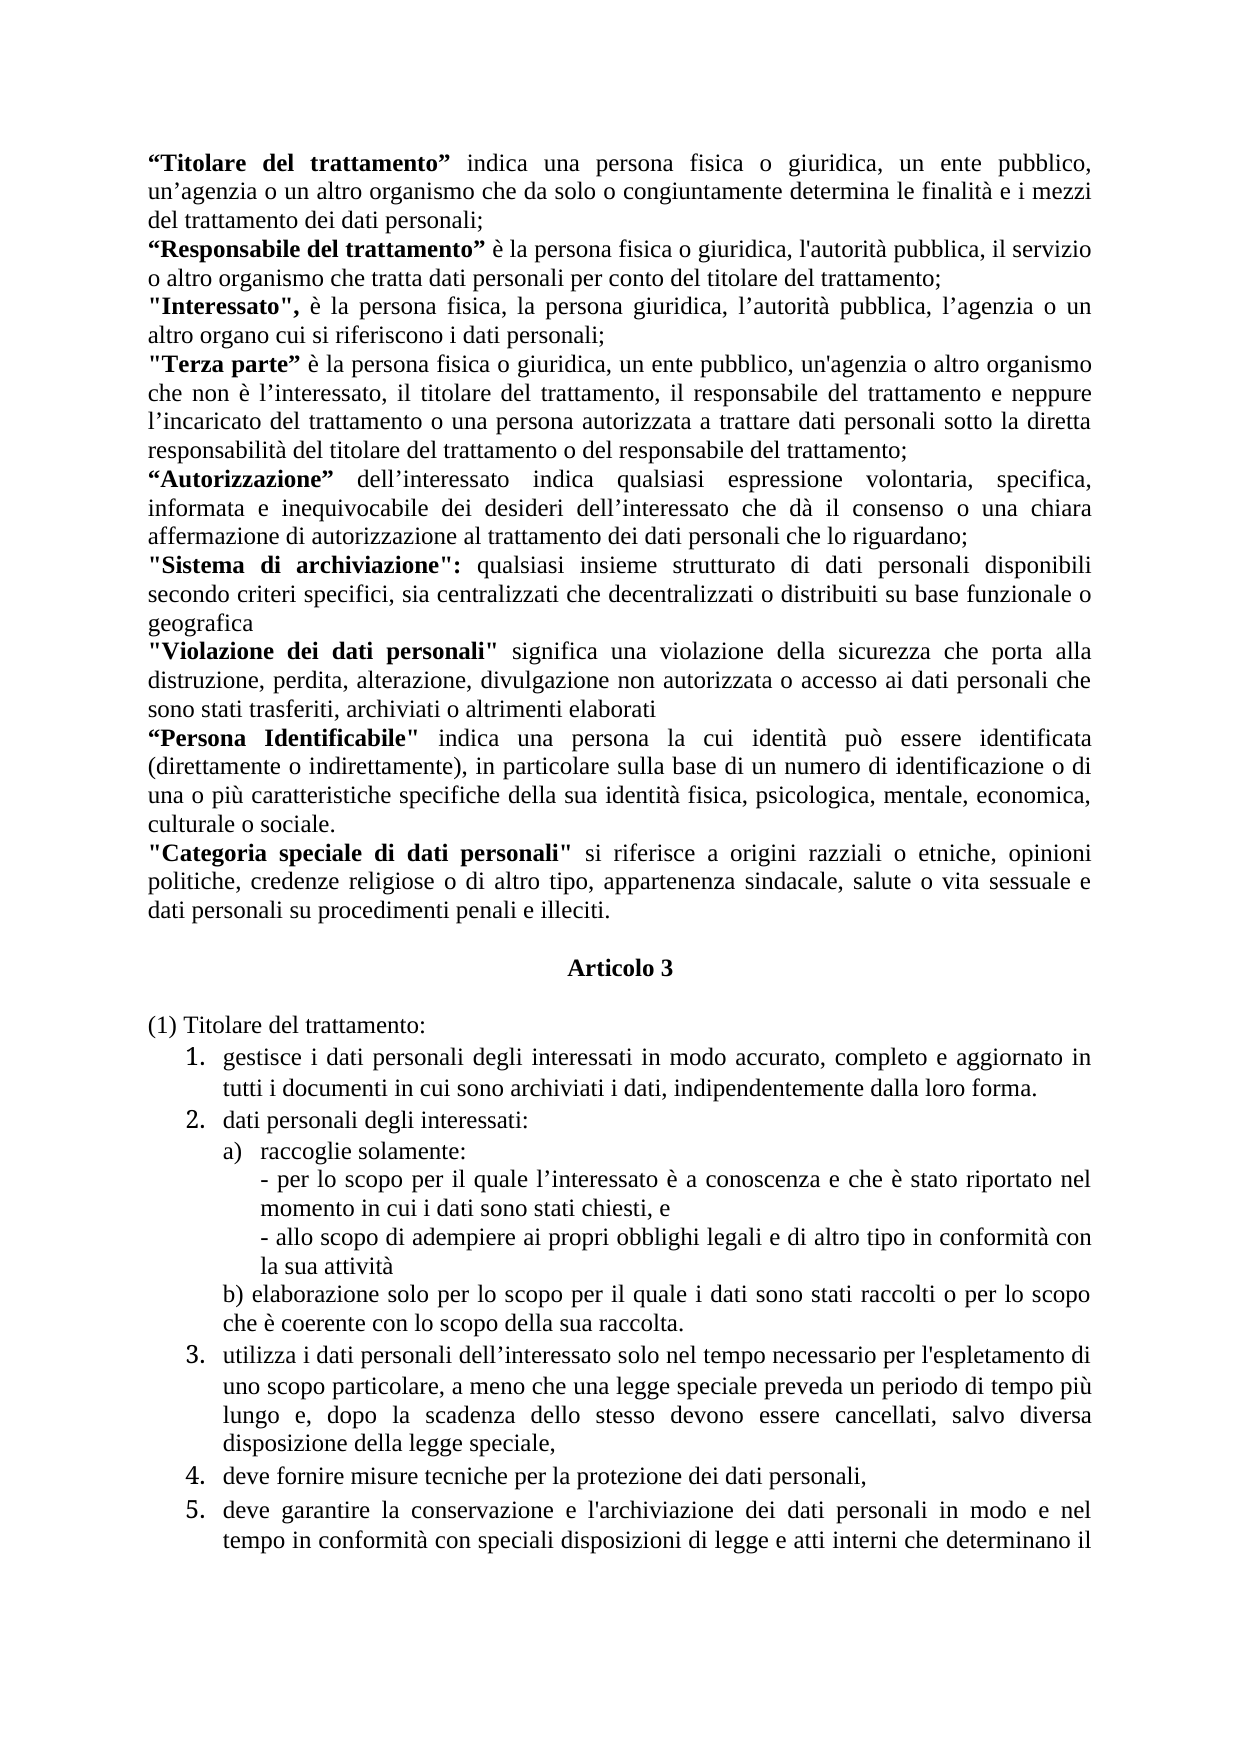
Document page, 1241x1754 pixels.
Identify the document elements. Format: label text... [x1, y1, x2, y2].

list raccoglie solamente: [223, 1136, 1093, 1164]
text "Sistema di archiviazione": qualsiasi insieme strutturato di dati personali disponibili secondo criteri specifici, sia centralizzati che decentralizzati o distribuiti su base funzionale o geografica [148, 550, 1093, 636]
text "Terza parte” è la persona fisica o giuridica, un ente pubblico, un'agenzia o altro organismo che non è l’interessato, il titolare del trattamento, il responsabile del trattamento e neppure l’incaricato del trattamento o una persona autorizzata a trattare dati personali sotto la diretta responsabilità del titolare del trattamento o del responsabile del trattamento; [148, 349, 1093, 464]
list dati personali degli interessati: [185, 1102, 1093, 1136]
list - allo scopo di adempiere ai propri obblighi legali e di altro tipo in conformità con la sua attività [260, 1222, 1093, 1279]
text "Violazione dei dati personali" significa una violazione della sicurezza che porta alla distruzione, perdita, alterazione, divulgazione non autorizzata o accesso ai dati personali che sono stati trasferiti, archiviati o altrimenti elaborati [148, 636, 1093, 723]
list utilizza i dati personali dell’interessato solo nel tempo necessario per l'espletamento di uno scopo particolare, a meno che una legge speciale preveda un periodo di tempo più lungo e, dopo la scadenza dello stesso devono essere cancellati, salvo diversa disposizione della legge speciale, [185, 1337, 1093, 1457]
text “Responsabile del trattamento” è la persona fisica o giuridica, l'autorità pubblica, il servizio o altro organismo che tratta dati personali per conto del titolare del trattamento; [148, 234, 1093, 291]
text “Titolare del trattamento” indica una persona fisica o giuridica, un ente pubblico, un’agenzia o un altro organismo che da solo o congiuntamente determina le finalità e i mezzi del trattamento dei dati personali; [148, 148, 1093, 234]
list deve fornire misure tecniche per la protezione dei dati personali, [185, 1457, 1093, 1491]
list - per lo scopo per il quale l’interessato è a conoscenza e che è stato riportato nel momento in cui i dati sono stati chiesti, e [260, 1164, 1093, 1222]
text "Categoria speciale di dati personali" si riferisce a origini razziali o etniche, opinioni politiche, credenze religiose o di altro tipo, appartenenza sindacale, salute o vita sessuale e dati personali su procedimenti penali e illeciti. [148, 838, 1093, 924]
text “Persona Identificabile" indica una persona la cui identità può essere identificata (direttamente o indirettamente), in particolare sulla base di un numero di identificazione o di una o più caratteristiche specifiche della sua identità fisica, psicologica, mentale, economica, culturale o sociale. [148, 723, 1093, 838]
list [185, 1491, 1093, 1554]
text "Interessato", è la persona fisica, la persona giuridica, l’autorità pubblica, l’agenzia o un altro organo cui si riferiscono i dati personali; [148, 291, 1093, 349]
list b) elaborazione solo per lo scopo per il quale i dati sono stati raccolti o per lo scopo che è coerente con lo scopo della sua raccolta. [223, 1279, 1093, 1337]
text Articolo 3 [148, 953, 1093, 981]
text (1) Titolare del trattamento: [148, 1010, 1093, 1039]
text “Autorizzazione” dell’interessato indica qualsiasi espressione volontaria, specifica, informata e inequivocabile dei desideri dell’interessato che dà il consenso o una chiara affermazione di autorizzazione al trattamento dei dati personali che lo riguardano; [148, 464, 1093, 550]
list gestisce i dati personali degli interessati in modo accurato, completo e aggiornato in tutti i documenti in cui sono archiviati i dati, indipendentemente dalla loro forma. [185, 1039, 1093, 1102]
